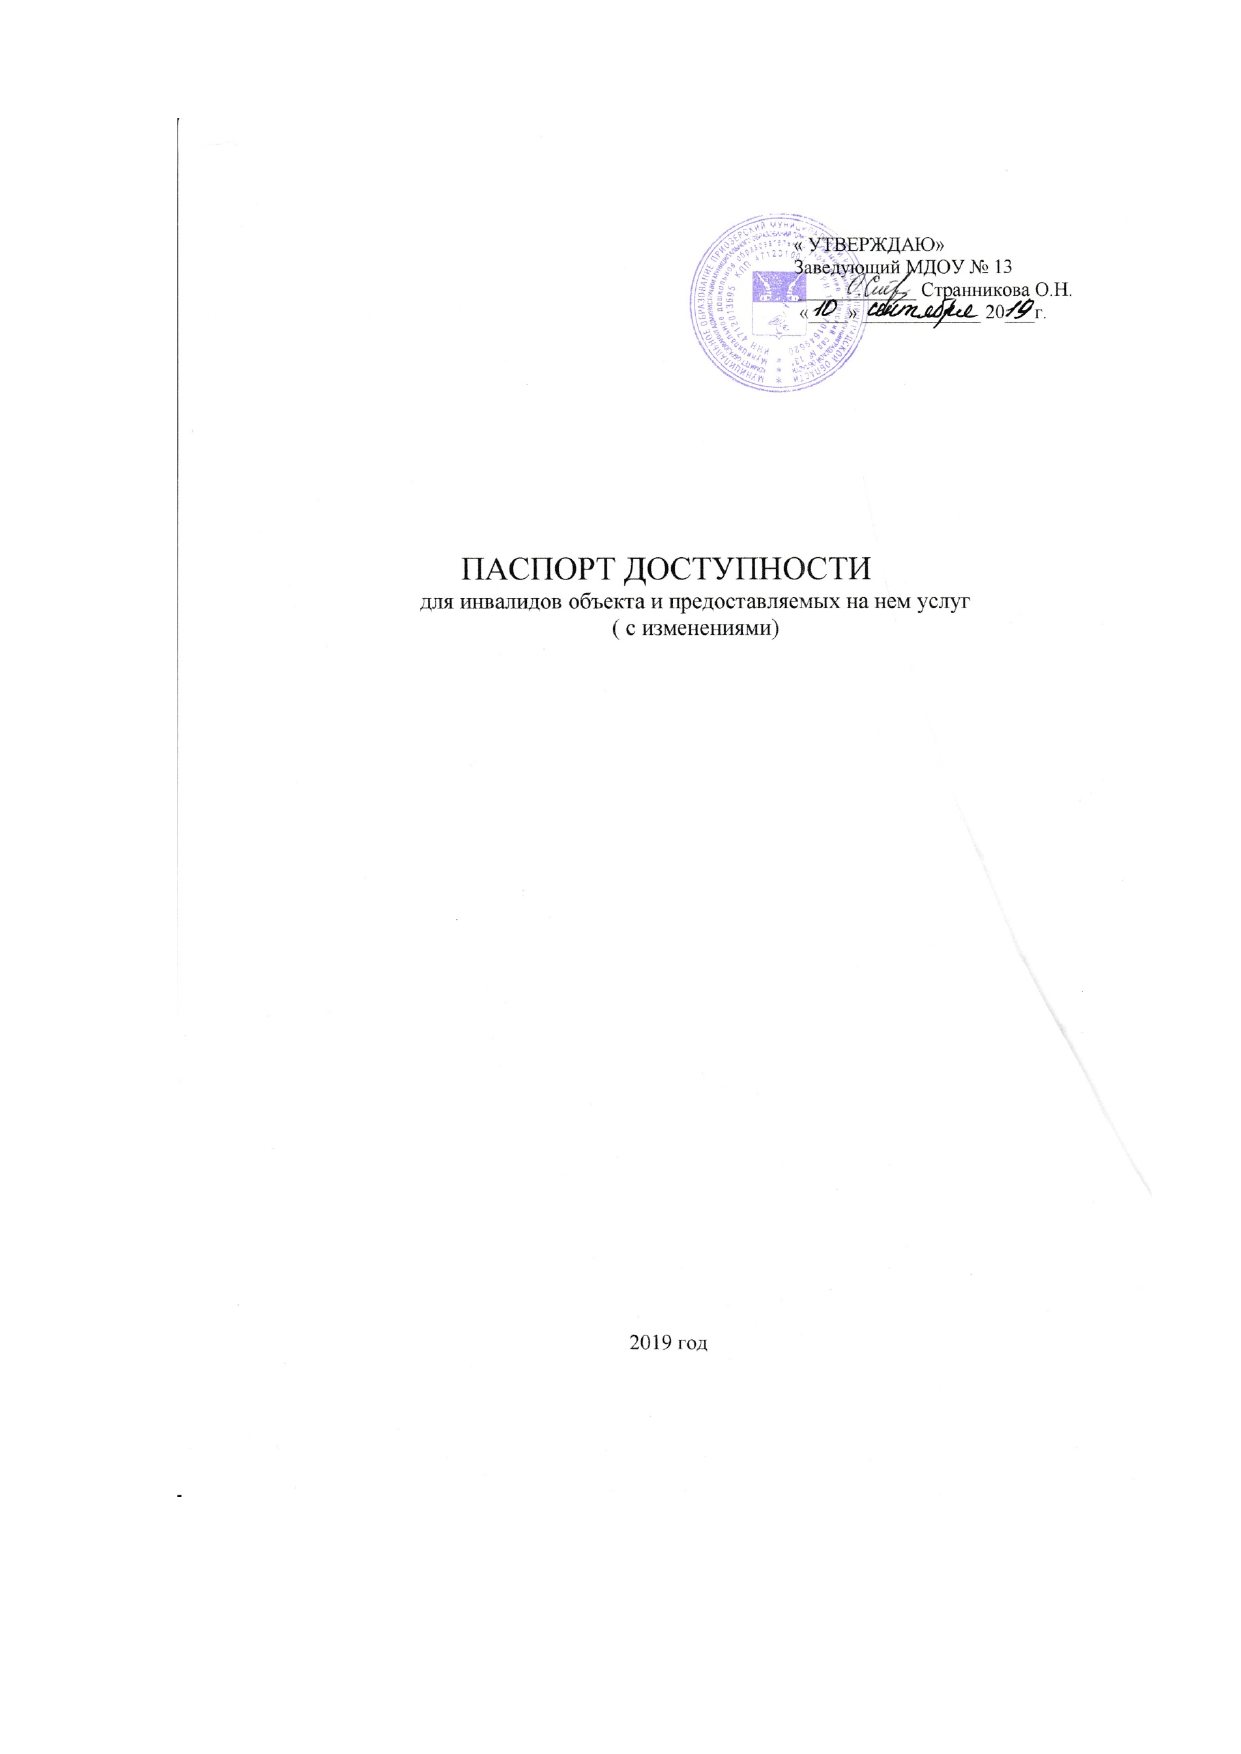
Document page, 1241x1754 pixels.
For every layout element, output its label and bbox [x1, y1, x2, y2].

picture [177, 118, 1152, 1497]
